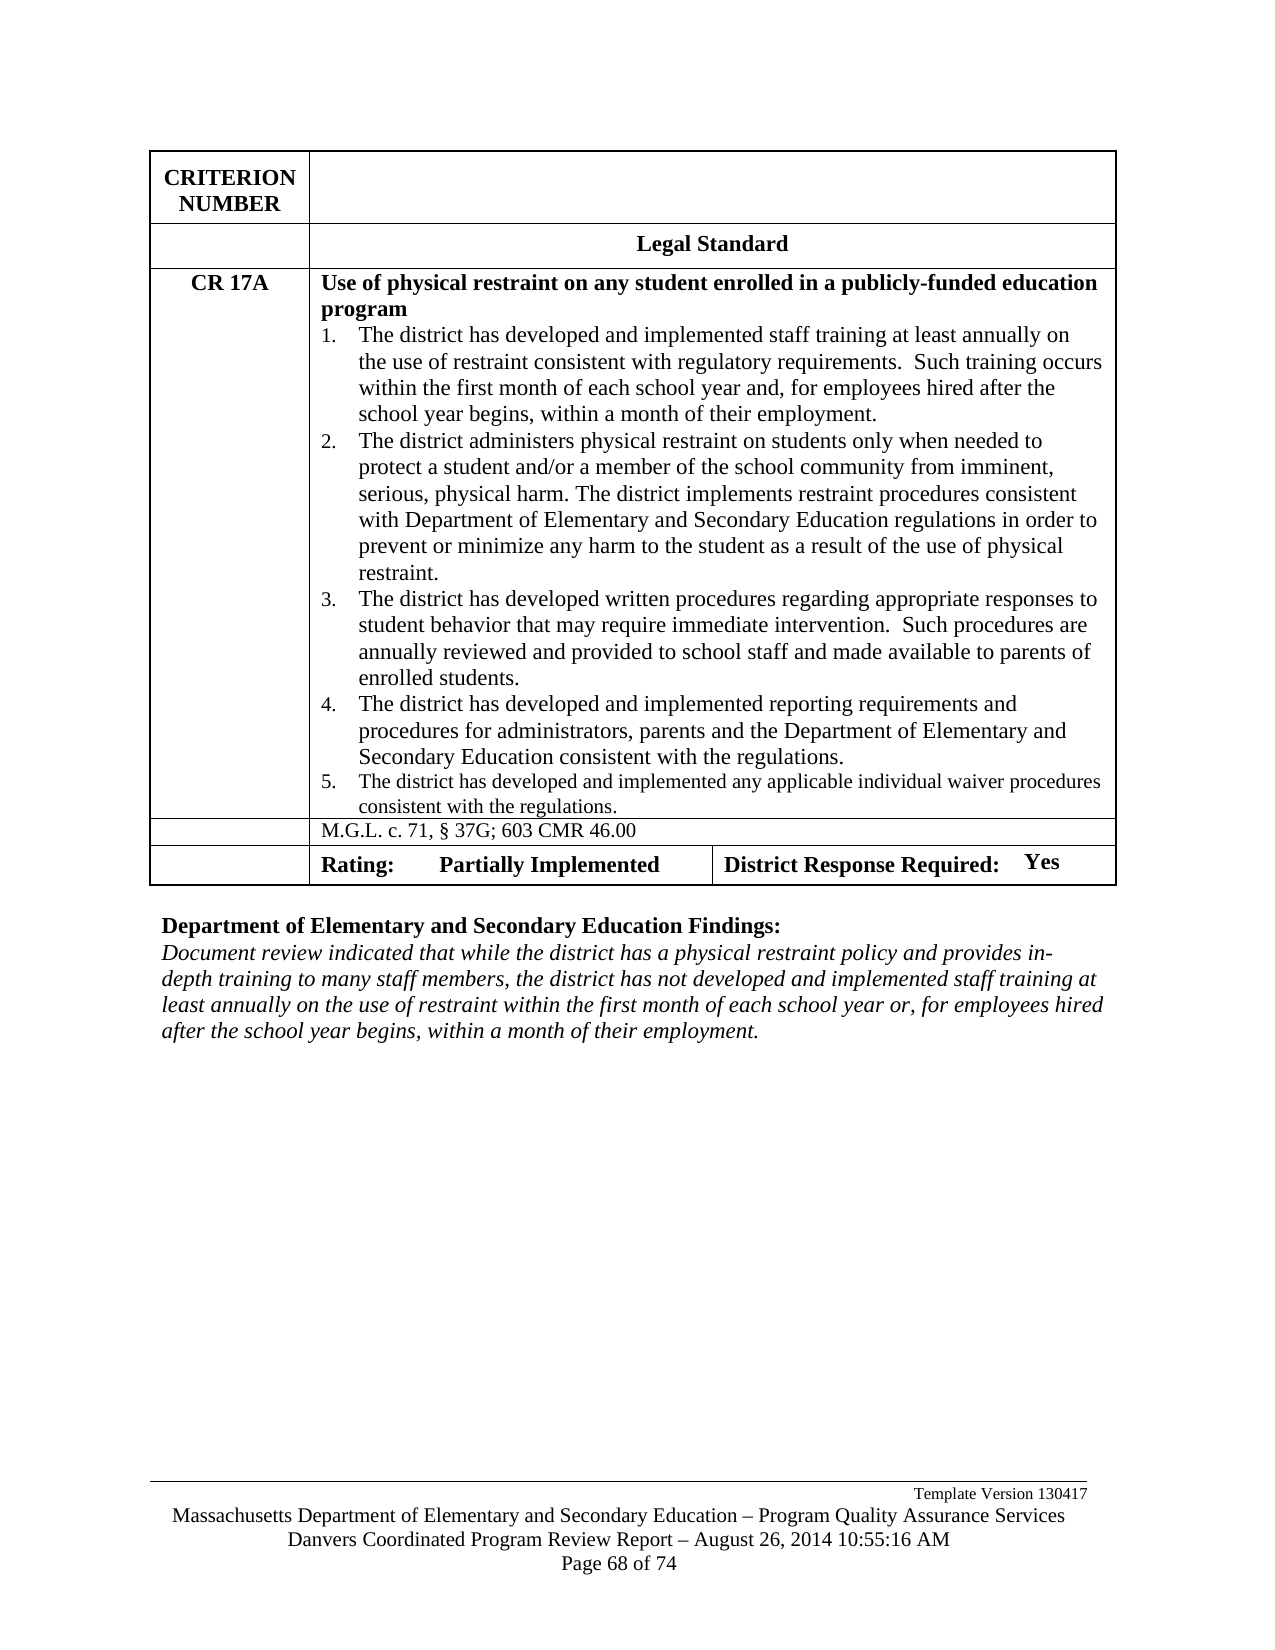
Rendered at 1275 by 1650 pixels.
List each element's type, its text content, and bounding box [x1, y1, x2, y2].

table_header [310, 152, 1115, 223]
table_cell CR 17A [151, 269, 309, 818]
table_header Department of Elementary and Secondary Education Findings: [150, 912, 1116, 938]
table_cell Rating: [310, 846, 422, 884]
table_cell [151, 819, 309, 844]
table_cell Yes [1013, 846, 1115, 884]
table_cell Document review indicated that while the district has a physical restraint policy and provides in-depth training to many staff members, the district has not developed and implemented staff training at least annually on the use of restraint within the first month of each school year or, for employees hired after the school year begins, within a month of their employment. [150, 939, 1116, 1044]
table_cell [151, 846, 309, 884]
table_cell Legal Standard [310, 224, 1115, 268]
table_cell M.G.L. c. 71, § 37G; 603 CMR 46.00 [310, 819, 1115, 844]
table_header CRITERION NUMBER [151, 152, 309, 223]
table_cell Use of physical restraint on any student enrolled in a publicly-funded education program The district has developed and implemented staff training at least annually on the use of restraint consistent with regulatory requirements. Such training occurs within the first month of each school year and, for employees hired after the school year begins, within a month of their employment. The district administers physical restraint on students only when needed to protect a student and/or a member of the school community from imminent, serious, physical harm. The district implements restraint procedures consistent with Department of Elementary and Secondary Education regulations in order to prevent or minimize any harm to the student as a result of the use of physical restraint. The district has developed written procedures regarding appropriate responses to student behavior that may require immediate intervention. Such procedures are annually reviewed and provided to school staff and made available to parents of enrolled students. The district has developed and implemented reporting requirements and procedures for administrators, parents and the Department of Elementary and Secondary Education consistent with the regulations. The district has developed and implemented any applicable individual waiver procedures consistent with the regulations. [310, 269, 1115, 818]
table_cell Partially Implemented [422, 846, 712, 884]
table_cell District Response Required: [713, 846, 1012, 884]
table_cell [151, 224, 309, 268]
